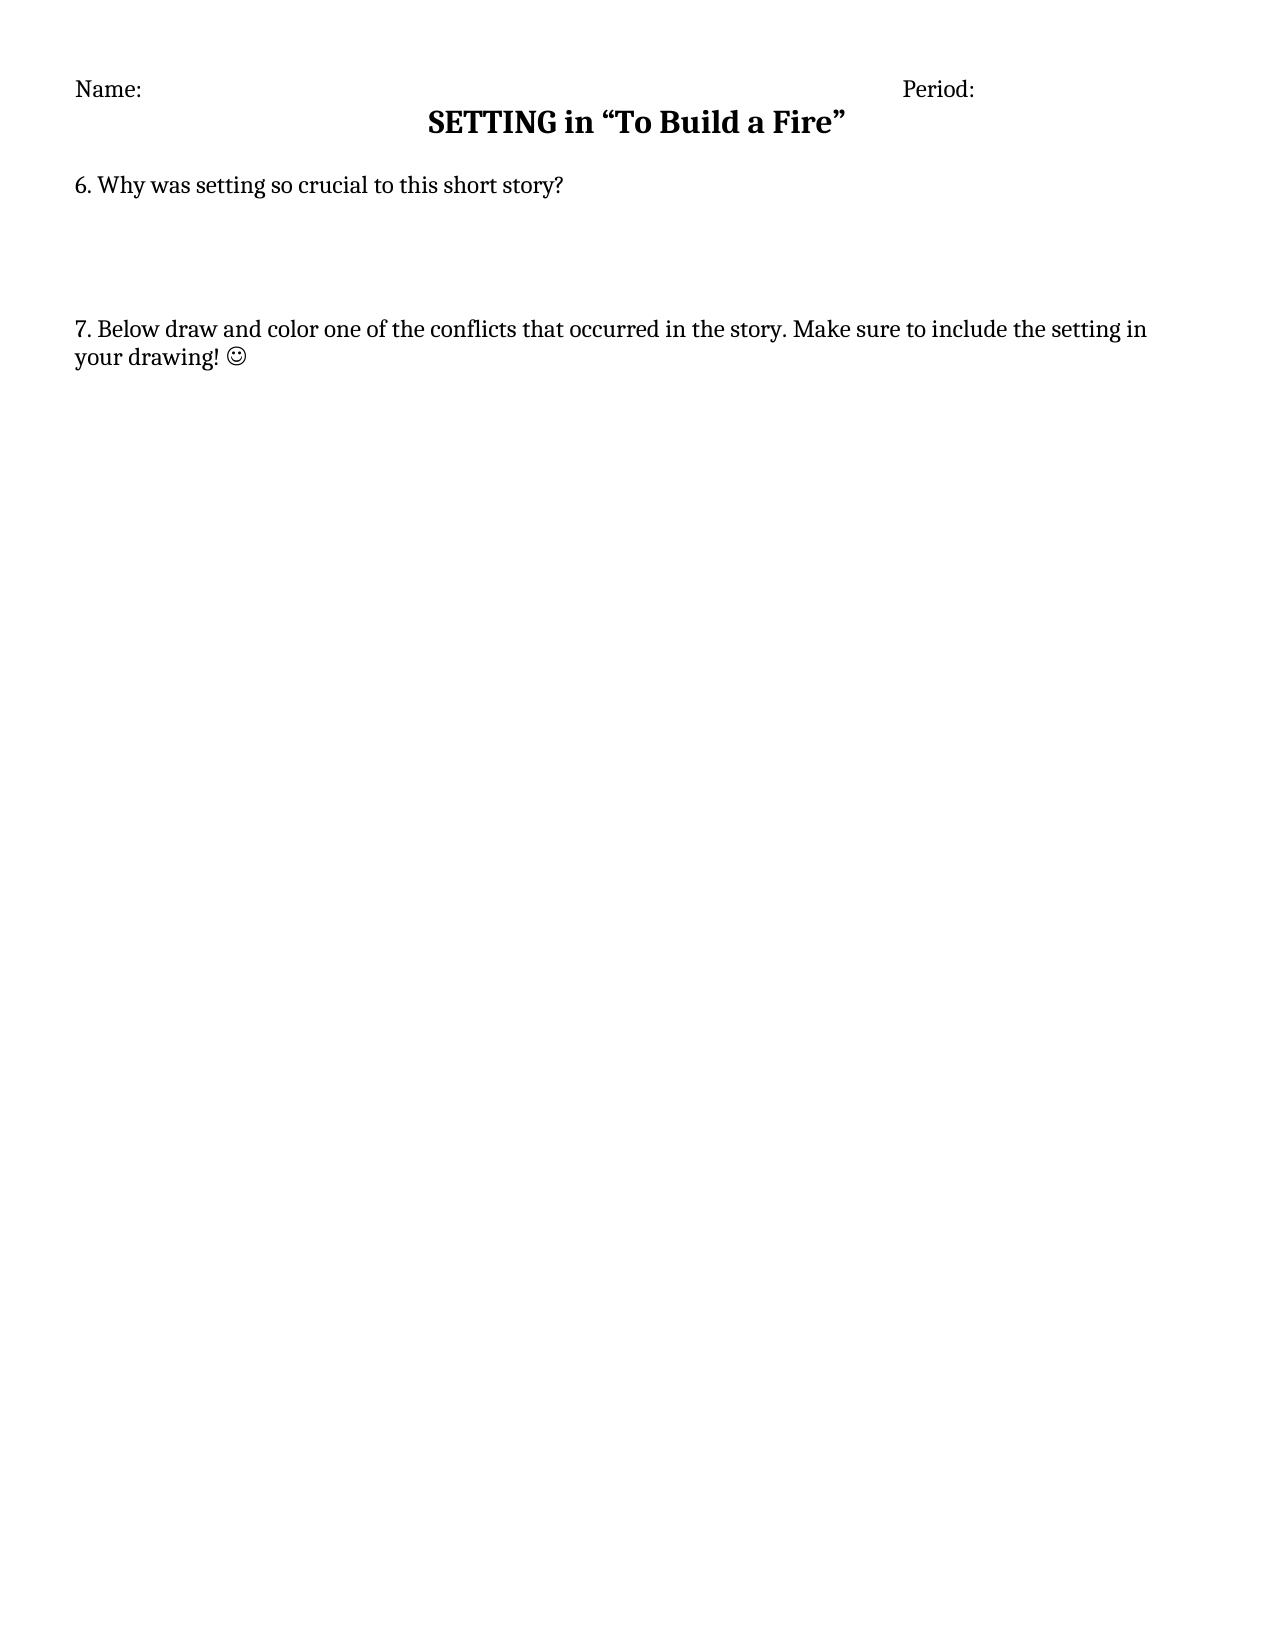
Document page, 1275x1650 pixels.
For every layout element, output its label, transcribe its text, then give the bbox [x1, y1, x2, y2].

text 6. Why was setting so crucial to this short story? [75, 171, 1200, 199]
text SETTING in “To Build a Fire” [75, 104, 1200, 142]
text 7. Below draw and color one of the conflicts that occurred in the story. Make sure to include the setting in your drawing! [75, 314, 1200, 372]
